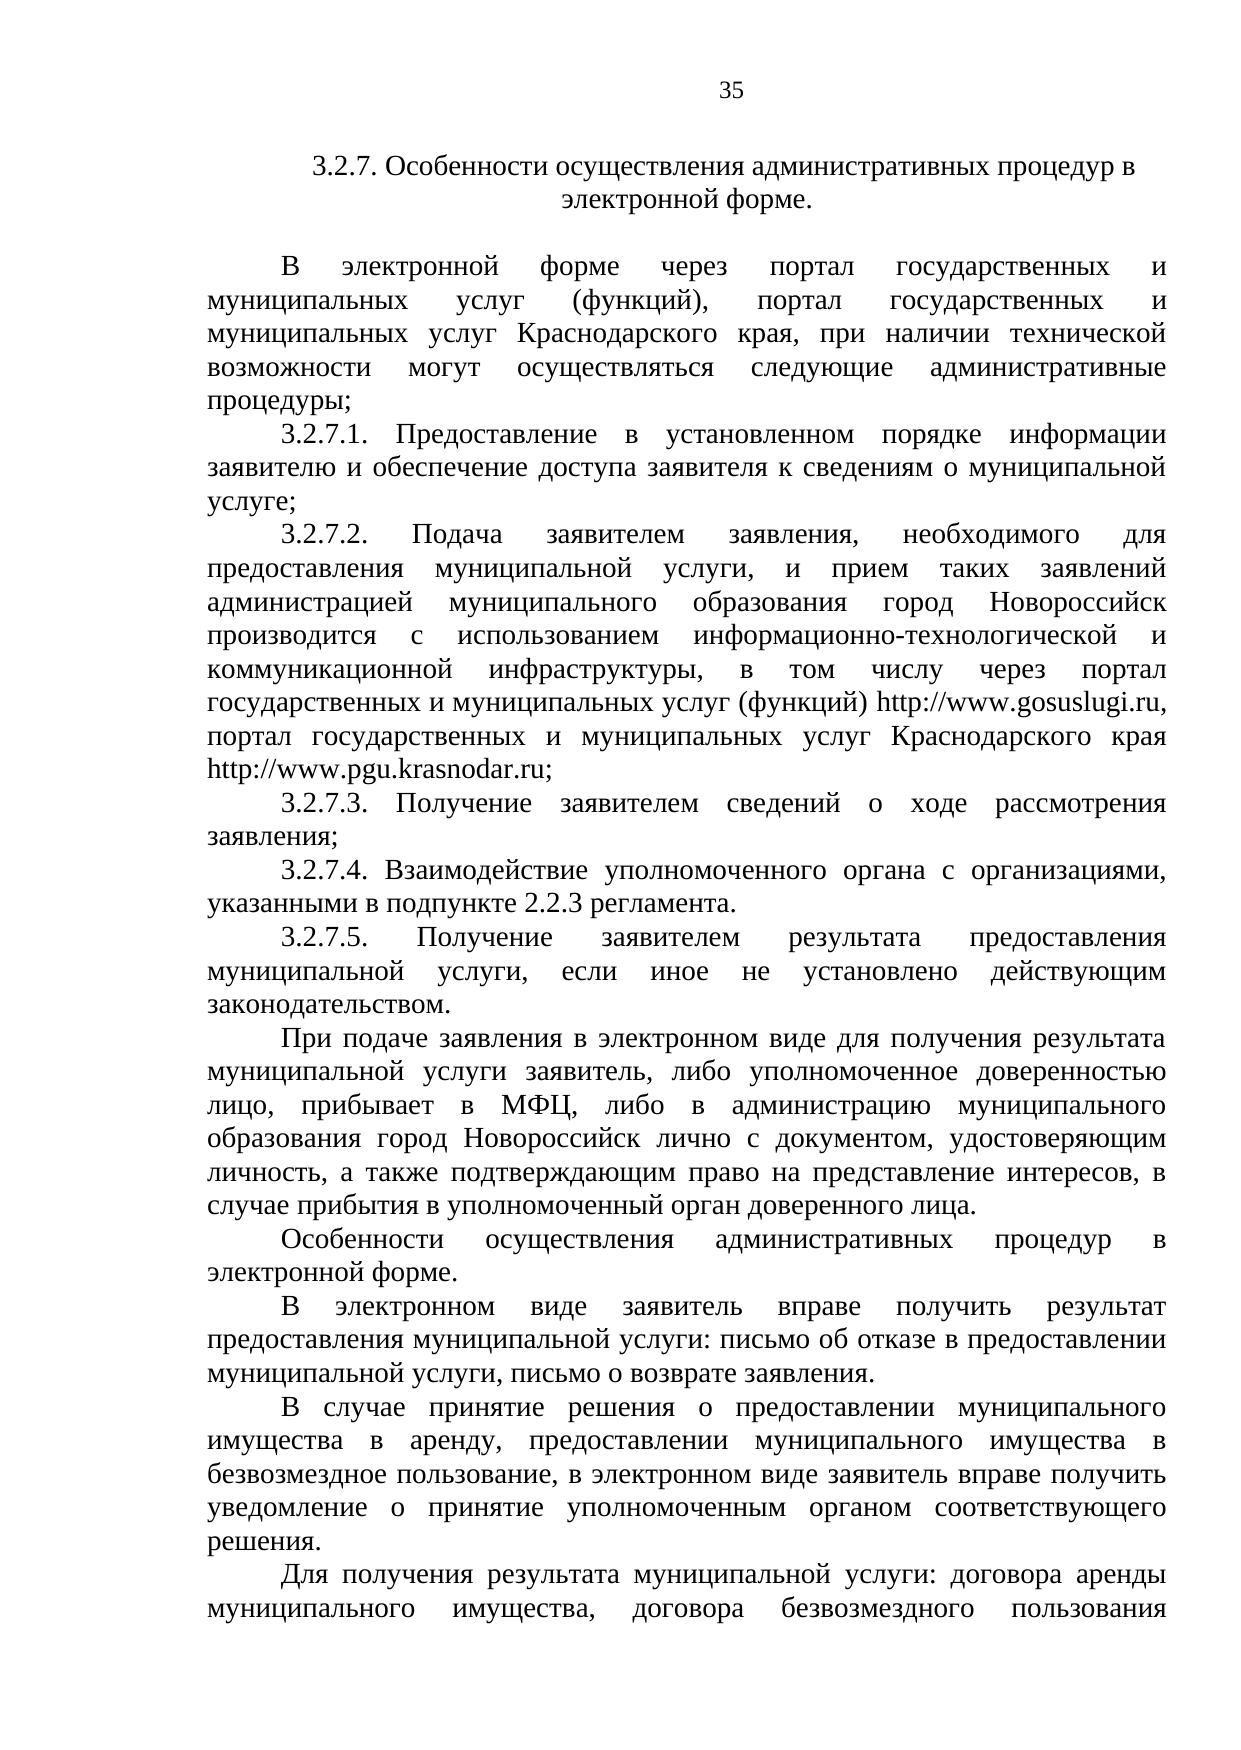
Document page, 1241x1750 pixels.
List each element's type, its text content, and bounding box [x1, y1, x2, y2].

text В электронной форме через портал государственных и муниципальных услуг (функций), портал государственных и муниципальных услуг Краснодарского края, при наличии технической возможности могут осуществляться следующие административные процедуры; [207, 248, 1167, 416]
text 3.2.7.3. Получение заявителем сведений о ходе рассмотрения заявления; [207, 785, 1167, 852]
text 3.2.7.5. Получение заявителем результата предоставления муниципальной услуги, если иное не установлено действующим законодательством. [207, 919, 1167, 1020]
text 3.2.7.2. Подача заявителем заявления, необходимого для предоставления муниципальной услуги, и прием таких заявлений администрацией муниципального образования город Новороссийск производится с использованием информационно-технологической и коммуникационной инфраструктуры, в том числу через портал государственных и муниципальных услуг (функций) http://www.gosuslugi.ru, портал государственных и муниципальных услуг Краснодарского края http://www.pgu.krasnodar.ru; [207, 517, 1167, 785]
text В электронном виде заявитель вправе получить результат предоставления муниципальной услуги: письмо об отказе в предоставлении муниципальной услуги, письмо о возврате заявления. [207, 1288, 1167, 1389]
text 3.2.7. Особенности осуществления административных процедур в электронной форме. [207, 148, 1167, 215]
text При подаче заявления в электронном виде для получения результата муниципальной услуги заявитель, либо уполномоченное доверенностью лицо, прибывает в МФЦ, либо в администрацию муниципального образования город Новороссийск лично с документом, удостоверяющим личность, а также подтверждающим право на представление интересов, в случае прибытия в уполномоченный орган доверенного лица. [207, 1020, 1167, 1221]
text 3.2.7.4. Взаимодействие уполномоченного органа с организациями, указанными в подпункте 2.2.3 регламента. [207, 852, 1167, 919]
text 3.2.7.1. Предоставление в установленном порядке информации заявителю и обеспечение доступа заявителя к сведениям о муниципальной услуге; [207, 416, 1167, 517]
text В случае принятие решения о предоставлении муниципального имущества в аренду, предоставлении муниципального имущества в безвозмездное пользование, в электронном виде заявитель вправе получить уведомление о принятие уполномоченным органом соответствующего решения. [207, 1389, 1167, 1556]
text Особенности осуществления административных процедур в электронной форме. [207, 1221, 1167, 1288]
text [207, 1556, 1167, 1623]
